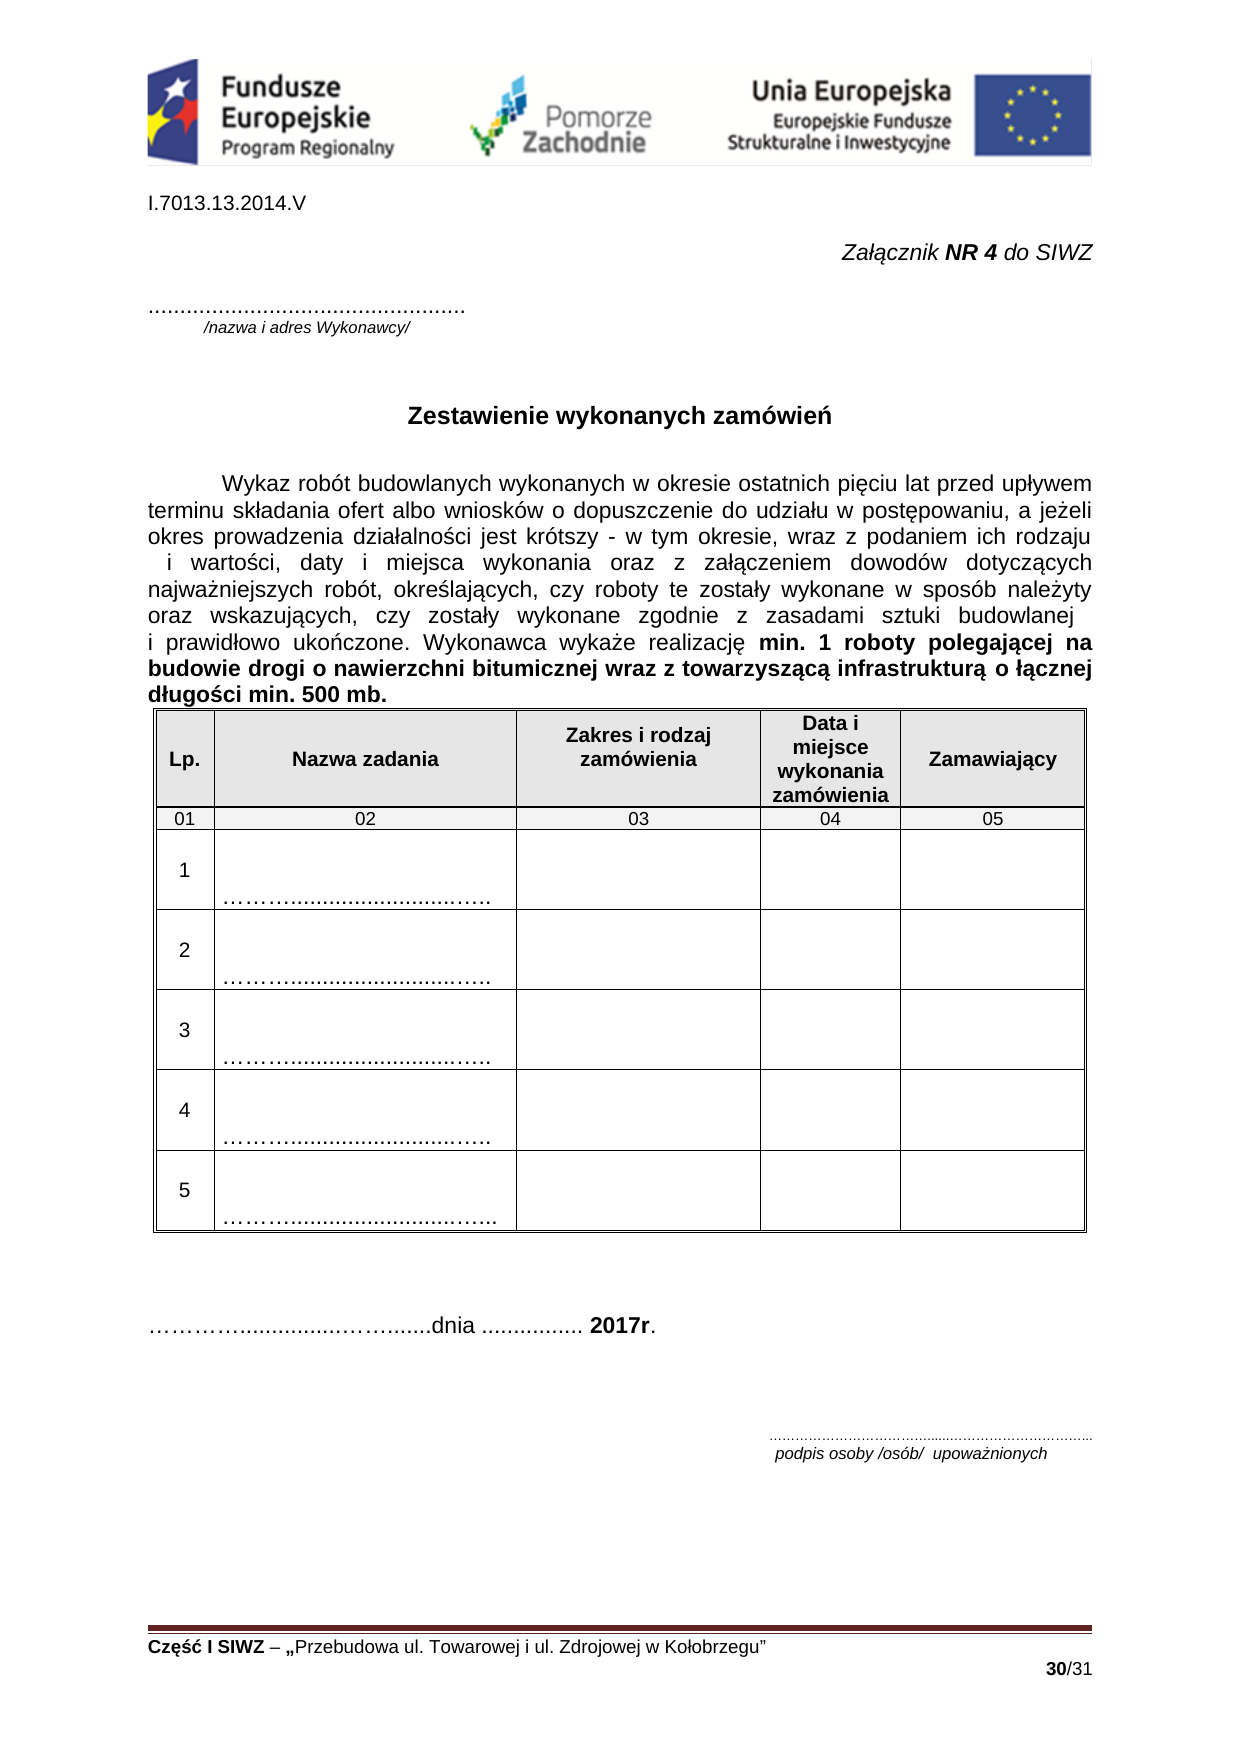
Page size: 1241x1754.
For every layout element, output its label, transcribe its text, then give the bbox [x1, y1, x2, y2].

text .................................................. [148, 292, 1092, 318]
table_cell 02 [215, 808, 516, 829]
table_cell [517, 910, 760, 989]
text Załącznik NR 4 do SIWZ [148, 239, 1092, 266]
table_cell [517, 1070, 760, 1149]
table_cell ………..........................…... [215, 1151, 516, 1229]
table_cell [517, 1151, 760, 1229]
table_cell [761, 1070, 900, 1149]
table_cell ………..........................….. [215, 990, 516, 1069]
table_cell [517, 990, 760, 1069]
table_cell 01 [157, 808, 214, 829]
text ………………………………......…………………………... [148, 1417, 1092, 1443]
table_cell [901, 990, 1084, 1069]
table_header Nazwa zadania [215, 711, 516, 806]
subtitle Zestawienie wykonanych zamówień [148, 401, 1092, 429]
table_cell [761, 910, 900, 989]
table_cell [761, 990, 900, 1069]
table_cell ………..........................….. [215, 1070, 516, 1149]
table_cell 04 [761, 808, 900, 829]
table_cell [901, 1151, 1084, 1229]
table_cell 2 [157, 910, 214, 989]
table_cell 03 [517, 808, 760, 829]
table_cell ………..........................….. [215, 830, 516, 909]
picture [147, 59, 1093, 167]
table_cell [761, 1151, 900, 1229]
table_cell [901, 1070, 1084, 1149]
table_header Data i miejsce wykonania zamówienia [761, 711, 900, 806]
table_cell [517, 830, 760, 909]
table_cell 1 [157, 830, 214, 909]
table_cell ………..........................….. [215, 910, 516, 989]
text /nazwa i adres Wykonawcy/ [204, 318, 1092, 337]
table_cell [901, 910, 1084, 989]
table_cell 3 [157, 990, 214, 1069]
table_cell 4 [157, 1070, 214, 1149]
table_header Zakres i rodzaj zamówienia [517, 711, 760, 806]
text …………................…….......dnia ................ 2017r. [148, 1312, 1092, 1338]
table_cell [901, 830, 1084, 909]
table_cell [761, 830, 900, 909]
table_cell 5 [157, 1151, 214, 1229]
text Wykaz robót budowlanych wykonanych w okresie ostatnich pięciu lat przed upływem terminu składania ofert albo wniosków o dopuszczenie do udziału w postępowaniu, a jeżeli okres prowadzenia działalności jest krótszy - w tym okresie, wraz z podaniem ich rodzaju i wartości, daty i miejsca wykonania oraz z załączeniem dowodów dotyczących najważniejszych robót, określających, czy roboty te zostały wykonane w sposób należyty oraz wskazujących, czy zostały wykonane zgodnie z zasadami sztuki budowlanej i prawidłowo ukończone. Wykonawca wykaże realizację min. 1 roboty polegającej na budowie drogi o nawierzchni bitumicznej wraz z towarzyszącą infrastrukturą o łącznej długości min. 500 mb. [148, 470, 1092, 707]
text podpis osoby /osób/ upoważnionych [148, 1443, 1047, 1463]
table_cell 05 [901, 808, 1084, 829]
table_header Lp. [157, 711, 214, 806]
table_header Zamawiający [901, 711, 1084, 806]
